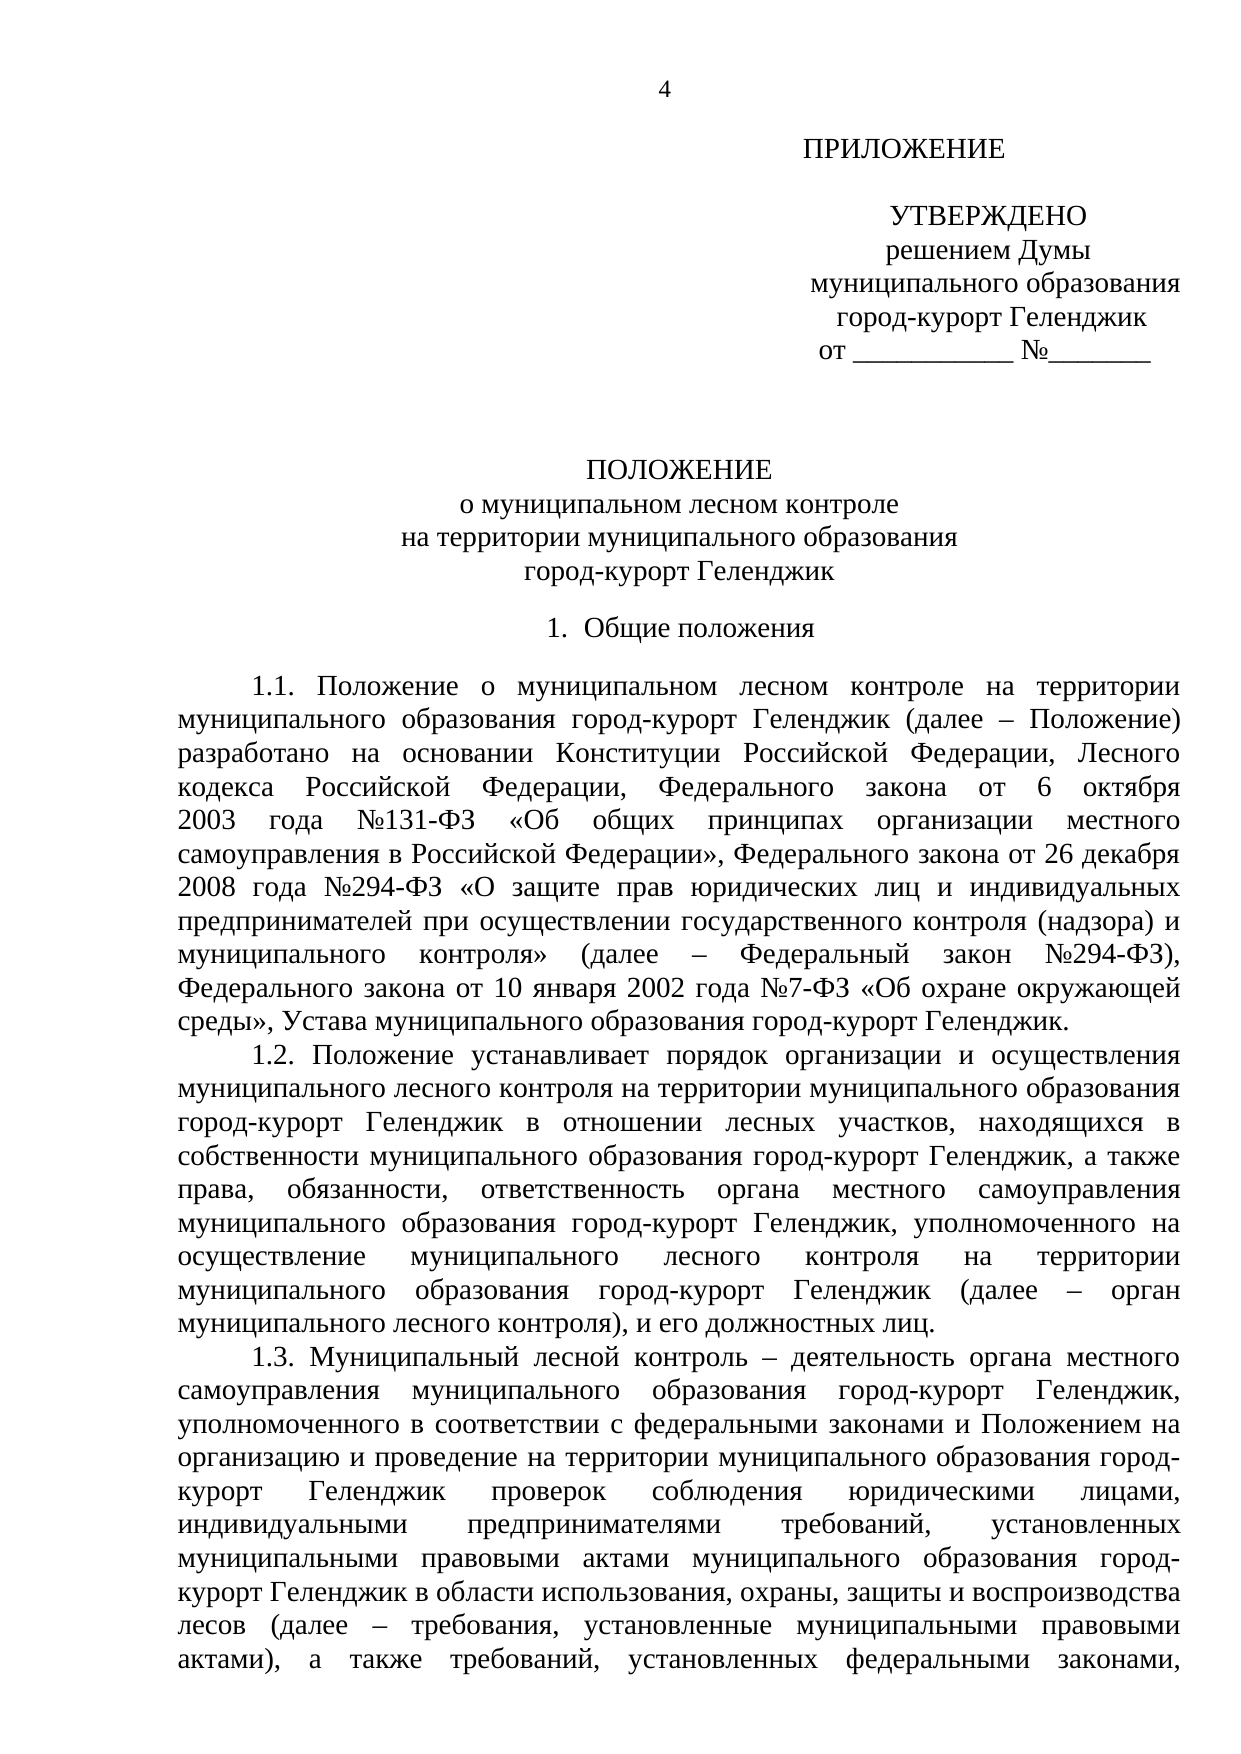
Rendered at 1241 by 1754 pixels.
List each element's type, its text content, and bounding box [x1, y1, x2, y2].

text решением Думы [627, 232, 1181, 265]
text о муниципальном лесном контроле [177, 486, 1181, 519]
text город-курорт Геленджик [627, 299, 1181, 332]
text 1.2. Положение устанавливает порядок организации и осуществления муниципального лесного контроля на территории муниципального образования город-курорт Геленджик в отношении лесных участков, находящихся в собственности муниципального образования город-курорт Геленджик, а также права, обязанности, ответственность органа местного самоуправления муниципального образования город-курорт Геленджик, уполномоченного на осуществление муниципального лесного контроля на территории муниципального образования город-курорт Геленджик (далее – орган муниципального лесного контроля), и его должностных лиц. [177, 1037, 1181, 1339]
list Общие положения [546, 611, 1181, 644]
text 1.1. Положение о муниципальном лесном контроле на территории муниципального образования город-курорт Геленджик (далее – Положение) разработано на основании Конституции Российской Федерации, Лесного кодекса Российской Федерации, Федерального закона от 6 октября 2003 года №131-ФЗ «Об общих принципах организации местного самоуправления в Российской Федерации», Федерального закона от 26 декабря 2008 года №294-ФЗ «О защите прав юридических лиц и индивидуальных предпринимателей при осуществлении государственного контроля (надзора) и муниципального контроля» (далее – Федеральный закон №294-ФЗ), Федерального закона от 10 января 2002 года №7-ФЗ «Об охране окружающей среды», Устава муниципального образования город-курорт Геленджик. [177, 668, 1181, 1037]
text ПРИЛОЖЕНИЕ [627, 131, 1181, 165]
text муниципального образования [627, 265, 1181, 299]
text от ___________ №_______ [627, 332, 1181, 366]
text город-курорт Геленджик [177, 553, 1181, 586]
text на территории муниципального образования [177, 519, 1181, 553]
text УТВЕРЖДЕНО [627, 198, 1181, 232]
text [177, 1339, 1181, 1674]
text ПОЛОЖЕНИЕ [177, 452, 1181, 486]
